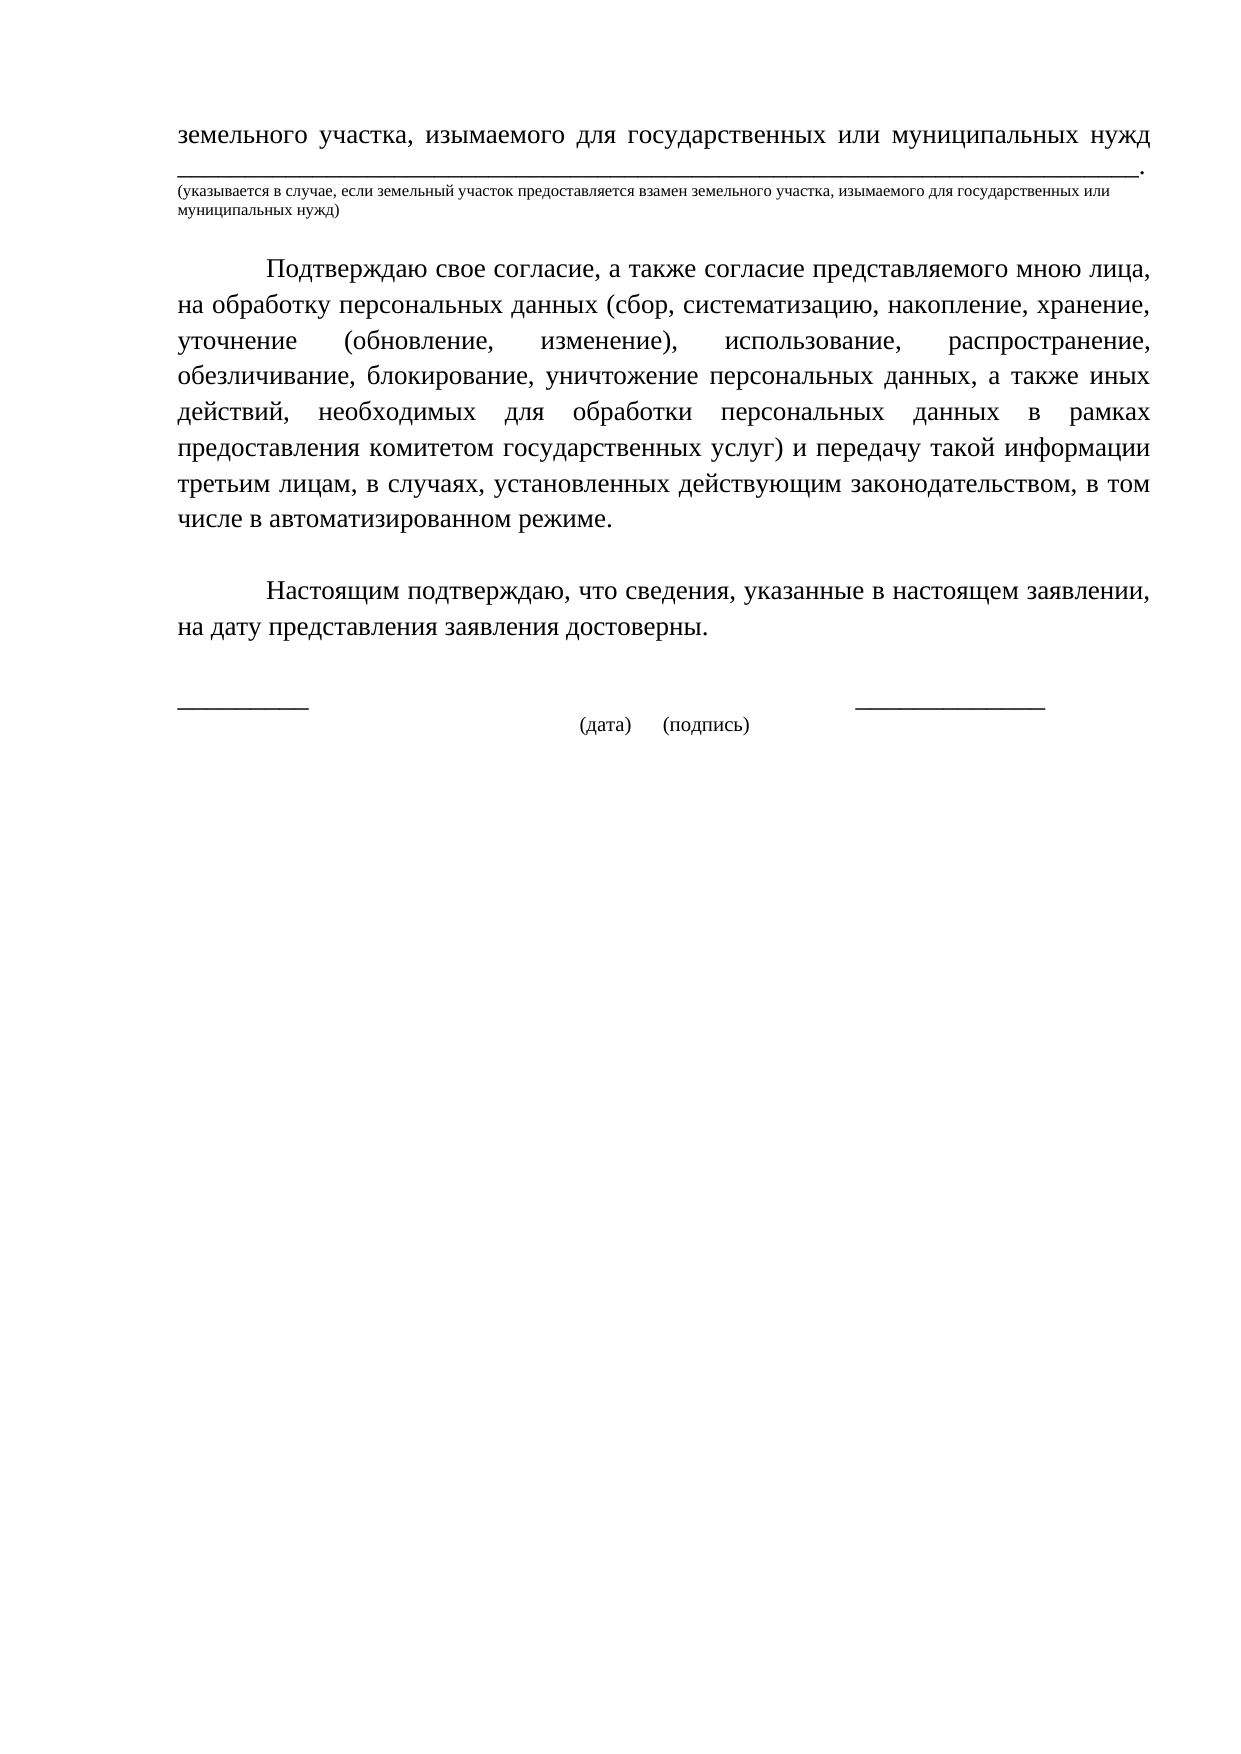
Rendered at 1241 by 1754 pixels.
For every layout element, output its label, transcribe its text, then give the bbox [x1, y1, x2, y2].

text Подтверждаю свое согласие, а также согласие представляемого мною лица, на обработку персональных данных (сбор, систематизацию, накопление, хранение, уточнение (обновление, изменение), использование, распространение, обезличивание, блокирование, уничтожение персональных данных, а также иных действий, необходимых для обработки персональных данных в рамках предоставления комитетом государственных услуг) и передачу такой информации третьим лицам, в случаях, установленных действующим законодательством, в том числе в автоматизированном режиме. [177, 252, 1152, 533]
text _________ _____________ [177, 679, 1152, 712]
text (дата) (подпись) [177, 712, 1152, 736]
text Настоящим подтверждаю, что сведения, указанные в настоящем заявлении, на дату представления заявления достоверны. [177, 574, 1152, 641]
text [177, 118, 1152, 180]
text (указывается в случае, если земельный участок предоставляется взамен земельного участка, изымаемого для государственных или муниципальных нужд) [177, 180, 1152, 219]
